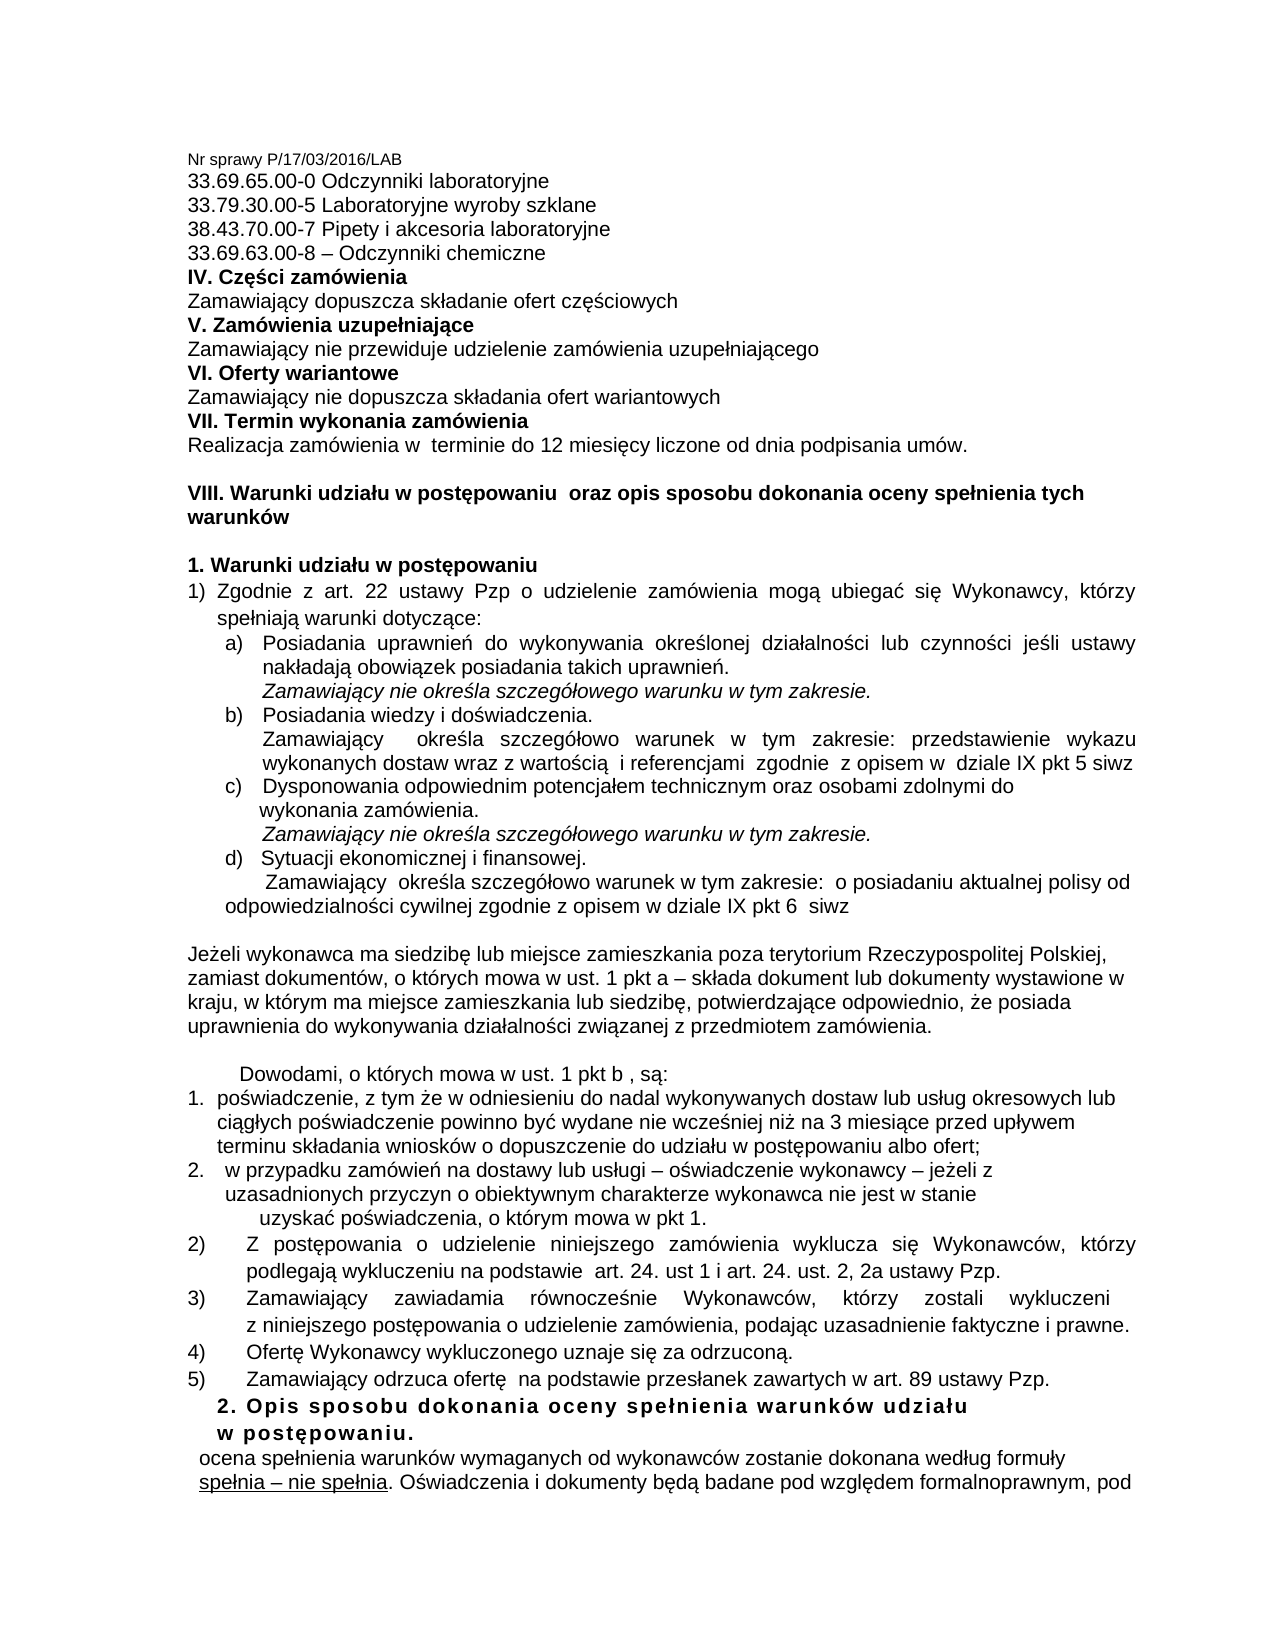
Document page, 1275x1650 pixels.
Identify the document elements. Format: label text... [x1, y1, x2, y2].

text Zamawiający dopuszcza składanie ofert częściowych [561, 289, 1137, 313]
text Realizacja zamówienia w terminie do 12 miesięcy liczone od dnia podpisania umów. [187, 433, 1137, 457]
text 33.69.65.00-0 Odczynniki laboratoryjne [187, 169, 1137, 193]
list Ofertę Wykonawcy wykluczonego uznaje się za odrzuconą. [187, 1338, 1137, 1365]
text 1. Warunki udziału w postępowaniu [187, 552, 1137, 576]
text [199, 1446, 1137, 1494]
list Zamawiający zawiadamia równocześnie Wykonawców, którzy zostali wykluczeni z niniejszego postępowania o udzielenie zamówienia, podając uzasadnienie faktyczne i prawne. [187, 1284, 1137, 1338]
text V. Zamówienia uzupełniające [187, 313, 1137, 337]
text 38.43.70.00-7 Pipety i akcesoria laboratoryjne [187, 217, 1137, 241]
list Dysponowania odpowiednim potencjałem technicznym oraz osobami zdolnymi do [225, 774, 1137, 798]
list d) Sytuacji ekonomicznej i finansowej. [225, 846, 1137, 870]
list Zamawiający nie określa szczegółowego warunku w tym zakresie. [262, 822, 1137, 846]
text VII. Termin wykonania zamówienia [187, 409, 1192, 433]
list Zamawiający odrzuca ofertę na podstawie przesłanek zawartych w art. 89 ustawy Pzp. [187, 1365, 1137, 1392]
list Posiadania uprawnień do wykonywania określonej działalności lub czynności jeśli ustawy nakładają obowiązek posiadania takich uprawnień. [225, 631, 1137, 678]
text Zamawiający nie przewiduje udzielenie zamówienia uzupełniającego [187, 337, 1137, 361]
list Zgodnie z art. 22 ustawy Pzp o udzielenie zamówienia mogą ubiegać się Wykonawcy, którzy spełniają warunki dotyczące: [187, 576, 1137, 631]
list poświadczenie, z tym że w odniesieniu do nadal wykonywanych dostaw lub usług okresowych lub ciągłych poświadczenie powinno być wydane nie wcześniej niż na 3 miesiące przed upływem terminu składania wniosków o dopuszczenie do udziału w postępowaniu albo ofert; [187, 1086, 1137, 1158]
list 2. Opis sposobu dokonania oceny spełnienia warunków udziału w postępowaniu. [217, 1392, 1137, 1446]
list w przypadku zamówień na dostawy lub usługi – oświadczenie wykonawcy – jeżeli z uzasadnionych przyczyn o obiektywnym charakterze wykonawca nie jest w stanie [187, 1158, 1137, 1206]
text VI. Oferty wariantowe [187, 361, 1137, 385]
text VIII. Warunki udziału w postępowaniu oraz opis sposobu dokonania oceny spełnienia tych warunków [187, 481, 1192, 528]
text 33.69.63.00-8 – Odczynniki chemiczne [187, 241, 1137, 265]
list wykonania zamówienia. [225, 798, 1137, 822]
text Zamawiający nie dopuszcza składania ofert wariantowych [187, 385, 1137, 409]
list Zamawiający określa szczegółowo warunek w tym zakresie: o posiadaniu aktualnej polisy od odpowiedzialności cywilnej zgodnie z opisem w dziale IX pkt 6 siwz [225, 870, 1137, 918]
list Posiadania wiedzy i doświadczenia. [225, 702, 1137, 726]
list Zamawiający nie określa szczegółowego warunku w tym zakresie. [262, 678, 1137, 702]
list Zamawiający określa szczegółowo warunek w tym zakresie: przedstawienie wykazu wykonanych dostaw wraz z wartością i referencjami zgodnie z opisem w dziale IX pkt 5 siwz [262, 726, 1137, 774]
text uzyskać poświadczenia, o którym mowa w pkt 1. [225, 1206, 1137, 1229]
list Z postępowania o udzielenie niniejszego zamówienia wyklucza się Wykonawców, którzy podlegają wykluczeniu na podstawie art. 24. ust 1 i art. 24. ust. 2, 2a ustawy Pzp. [187, 1229, 1137, 1284]
text IV. Części zamówienia [187, 265, 1137, 289]
text Jeżeli wykonawca ma siedzibę lub miejsce zamieszkania poza terytorium Rzeczypospolitej Polskiej, zamiast dokumentów, o których mowa w ust. 1 pkt a – składa dokument lub dokumenty wystawione w kraju, w którym ma miejsce zamieszkania lub siedzibę, potwierdzające odpowiednio, że posiada uprawnienia do wykonywania działalności związanej z przedmiotem zamówienia. [187, 942, 1137, 1038]
text Dowodami, o których mowa w ust. 1 pkt b , są: [187, 1062, 1137, 1086]
text 33.79.30.00-5 Laboratoryjne wyroby szklane [187, 193, 1137, 217]
